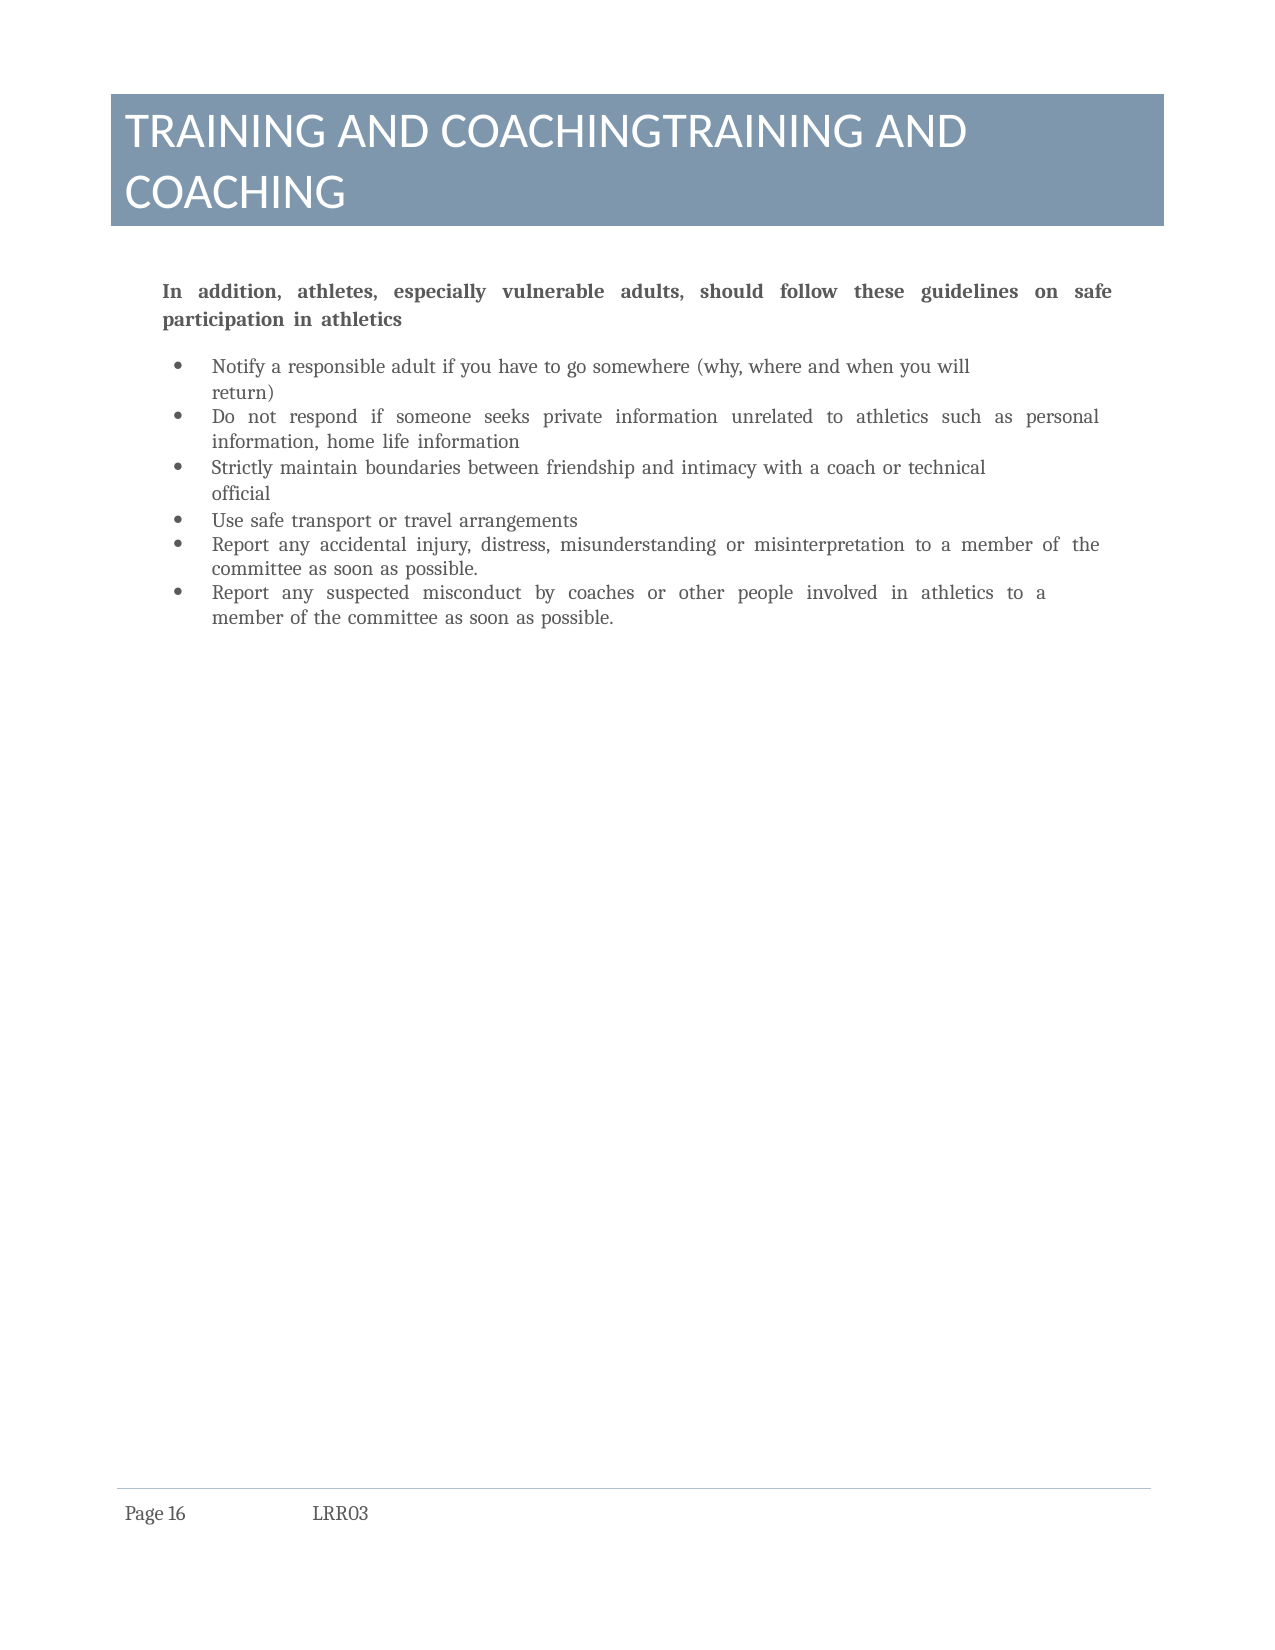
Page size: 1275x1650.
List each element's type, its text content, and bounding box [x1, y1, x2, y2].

list Notify a responsible adult if you have to go somewhere (why, where and when you will [174, 353, 1113, 379]
list Strictly maintain boundaries between friendship and intimacy with a coach or technical [174, 454, 1113, 479]
text return) [212, 379, 1113, 404]
list Use safe transport or travel arrangements [174, 506, 1113, 532]
text In addition, athletes, especially vulnerable adults, should follow these guidelines on safe participation in athletics [162, 279, 1113, 332]
list Report any suspected misconduct by coaches or other people involved in athletics to a member of the committee as soon as possible. [174, 581, 1046, 630]
text official [212, 481, 1113, 506]
list Do not respond if someone seeks private information unrelated to athletics such as personal information, home life information [174, 404, 1100, 453]
list Report any accidental injury, distress, misunderstanding or misinterpretation to a member of the committee as soon as possible. [174, 532, 1100, 581]
